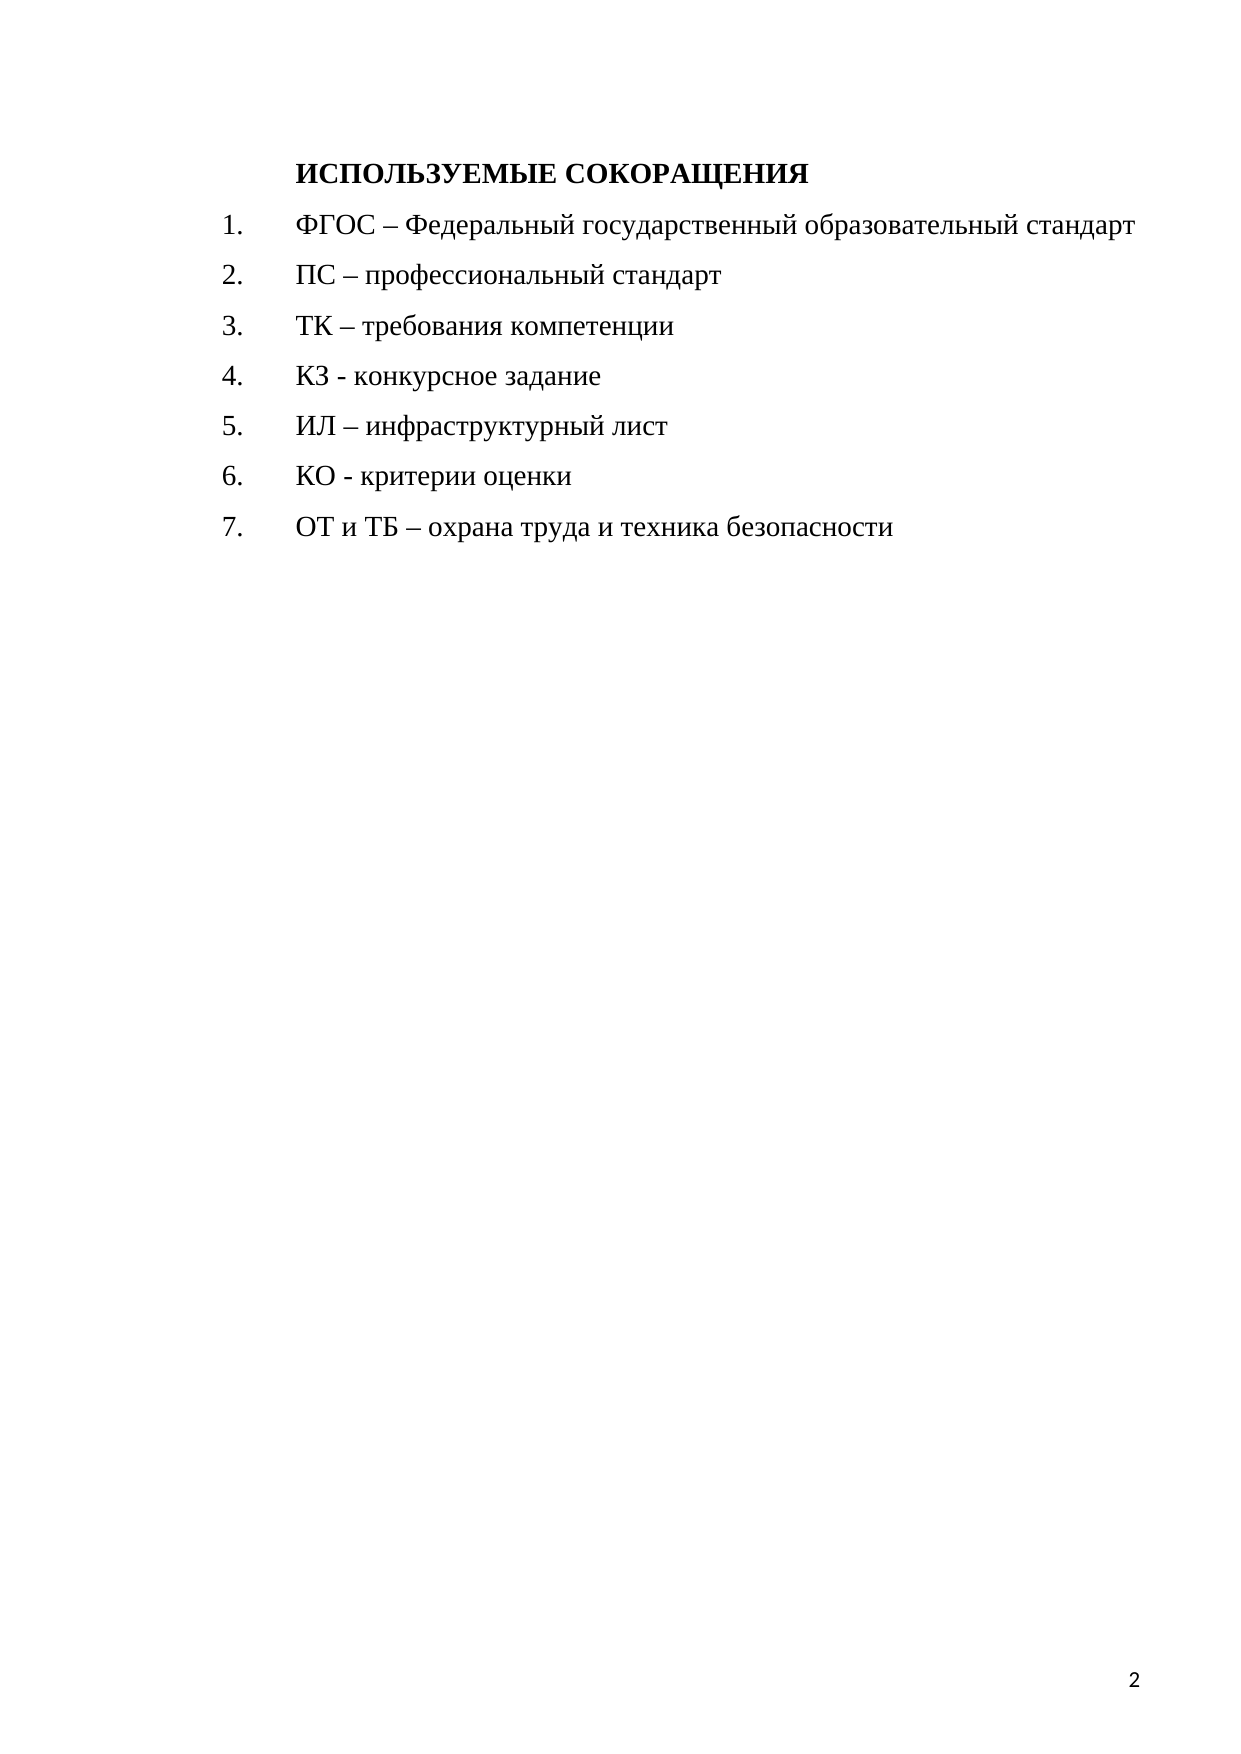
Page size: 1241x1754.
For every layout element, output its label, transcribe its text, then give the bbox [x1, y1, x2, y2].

list КО - критерии оценки [148, 458, 1152, 492]
list КЗ - конкурсное задание [148, 358, 1152, 391]
list ФГОС – Федеральный государственный образовательный стандарт [148, 207, 1152, 241]
list ПС – профессиональный стандарт [148, 257, 1152, 291]
list ИЛ – инфраструктурный лист [148, 408, 1152, 442]
list ОТ и ТБ – охрана труда и техника безопасности [148, 509, 1152, 542]
list ИСПОЛЬЗУЕМЫЕ СОКОРАЩЕНИЯ [148, 157, 1152, 190]
list ТК – требования компетенции [148, 308, 1152, 341]
